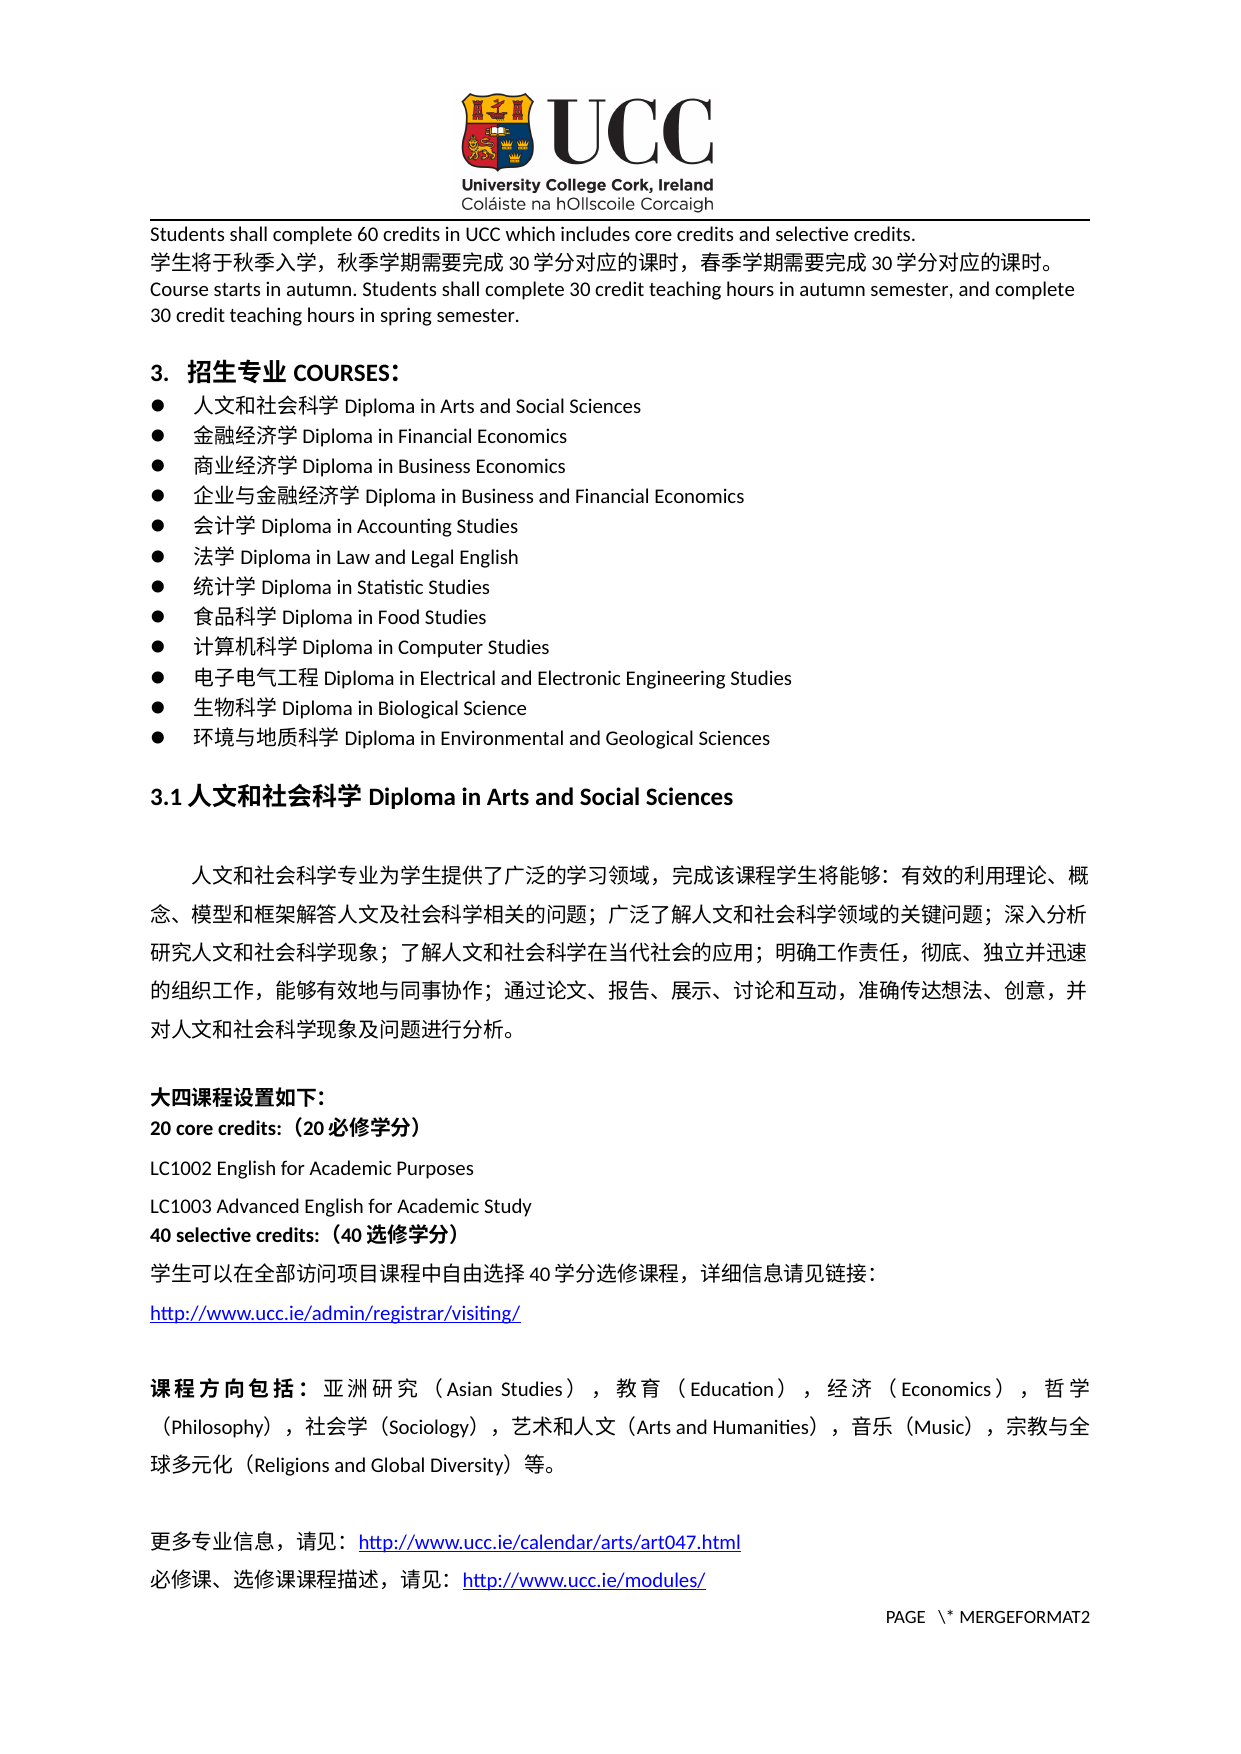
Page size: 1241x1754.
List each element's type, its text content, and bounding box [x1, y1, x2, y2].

text Course starts in autumn. Students shall complete 30 credit teaching hours in autumn semester, and complete 30 credit teaching hours in spring semester. [150, 276, 1090, 327]
list 计算机科学Diploma in Computer Studies [150, 631, 1090, 661]
text 学生可以在全部访问项目课程中自由选择40学分选修课程，详细信息请见链接： [150, 1249, 1090, 1287]
list 食品科学 Diploma in Food Studies [150, 600, 1090, 631]
text 更多专业信息，请见：http://www.ucc.ie/calendar/arts/art047.html [150, 1517, 1134, 1555]
list 生物科学 Diploma in Biological Science [150, 691, 1090, 721]
text 学生将于秋季入学，秋季学期需要完成30学分对应的课时，春季学期需要完成30学分对应的课时。 [150, 246, 1090, 276]
text 人文和社会科学专业为学生提供了广泛的学习领域，完成该课程学生将能够：有效的利用理论、概念、模型和框架解答人文及社会科学相关的问题；广泛了解人文和社会科学领域的关键问题；深入分析、研究人文和社会科学现象；了解人文和社会科学在当代社会的应用；明确工作责任，彻底、独立并迅速的组织工作，能够有效地与同事协作；通过论文、报告、展示、讨论和互动，准确传达想法、创意，并对人文和社会科学现象及问题进行分析。 [150, 851, 1090, 1043]
list 企业与金融经济学 Diploma in Business and Financial Economics [150, 479, 1090, 510]
picture [455, 88, 720, 218]
list 招生专业 COURSES： [150, 353, 1090, 389]
list 金融经济学Diploma in Financial Economics [150, 419, 1090, 449]
text 40 selective credits:（40选修学分） [150, 1218, 1090, 1249]
text 大四课程设置如下： [150, 1081, 1090, 1112]
text LC1003 Advanced English for Academic Study [150, 1180, 1090, 1218]
text 20 core credits:（20必修学分） [150, 1112, 1090, 1142]
list 统计学 Diploma in Statistic Studies [150, 570, 1090, 600]
list 人文和社会科学 Diploma in Arts and Social Sciences [150, 777, 1090, 813]
list 人文和社会科学 Diploma in Arts and Social Sciences [150, 389, 1090, 419]
list 会计学 Diploma in Accounting Studies [150, 510, 1090, 540]
text 课程方向包括：亚洲研究（Asian Studies），教育（Education），经济（Economics），哲学（Philosophy），社会学（Sociology），艺术和人文（Arts and Humanities），音乐（Music），宗教与全球多元化（Religions and Global Diversity）等。 [150, 1364, 1090, 1479]
list 电子电气工程 Diploma in Electrical and Electronic Engineering Studies [150, 661, 1090, 691]
text LC1002 English for Academic Purposes [150, 1142, 1090, 1180]
list 商业经济学Diploma in Business Economics [150, 449, 1090, 479]
text Students shall complete 60 credits in UCC which includes core credits and selective credits. [150, 221, 1090, 246]
list 法学 Diploma in Law and Legal English [150, 540, 1090, 570]
text 必修课、选修课课程描述，请见：http://www.ucc.ie/modules/ [150, 1555, 1134, 1594]
text http://www.ucc.ie/admin/registrar/visiting/ [150, 1287, 1090, 1325]
list 环境与地质科学 Diploma in Environmental and Geological Sciences [150, 721, 1090, 751]
